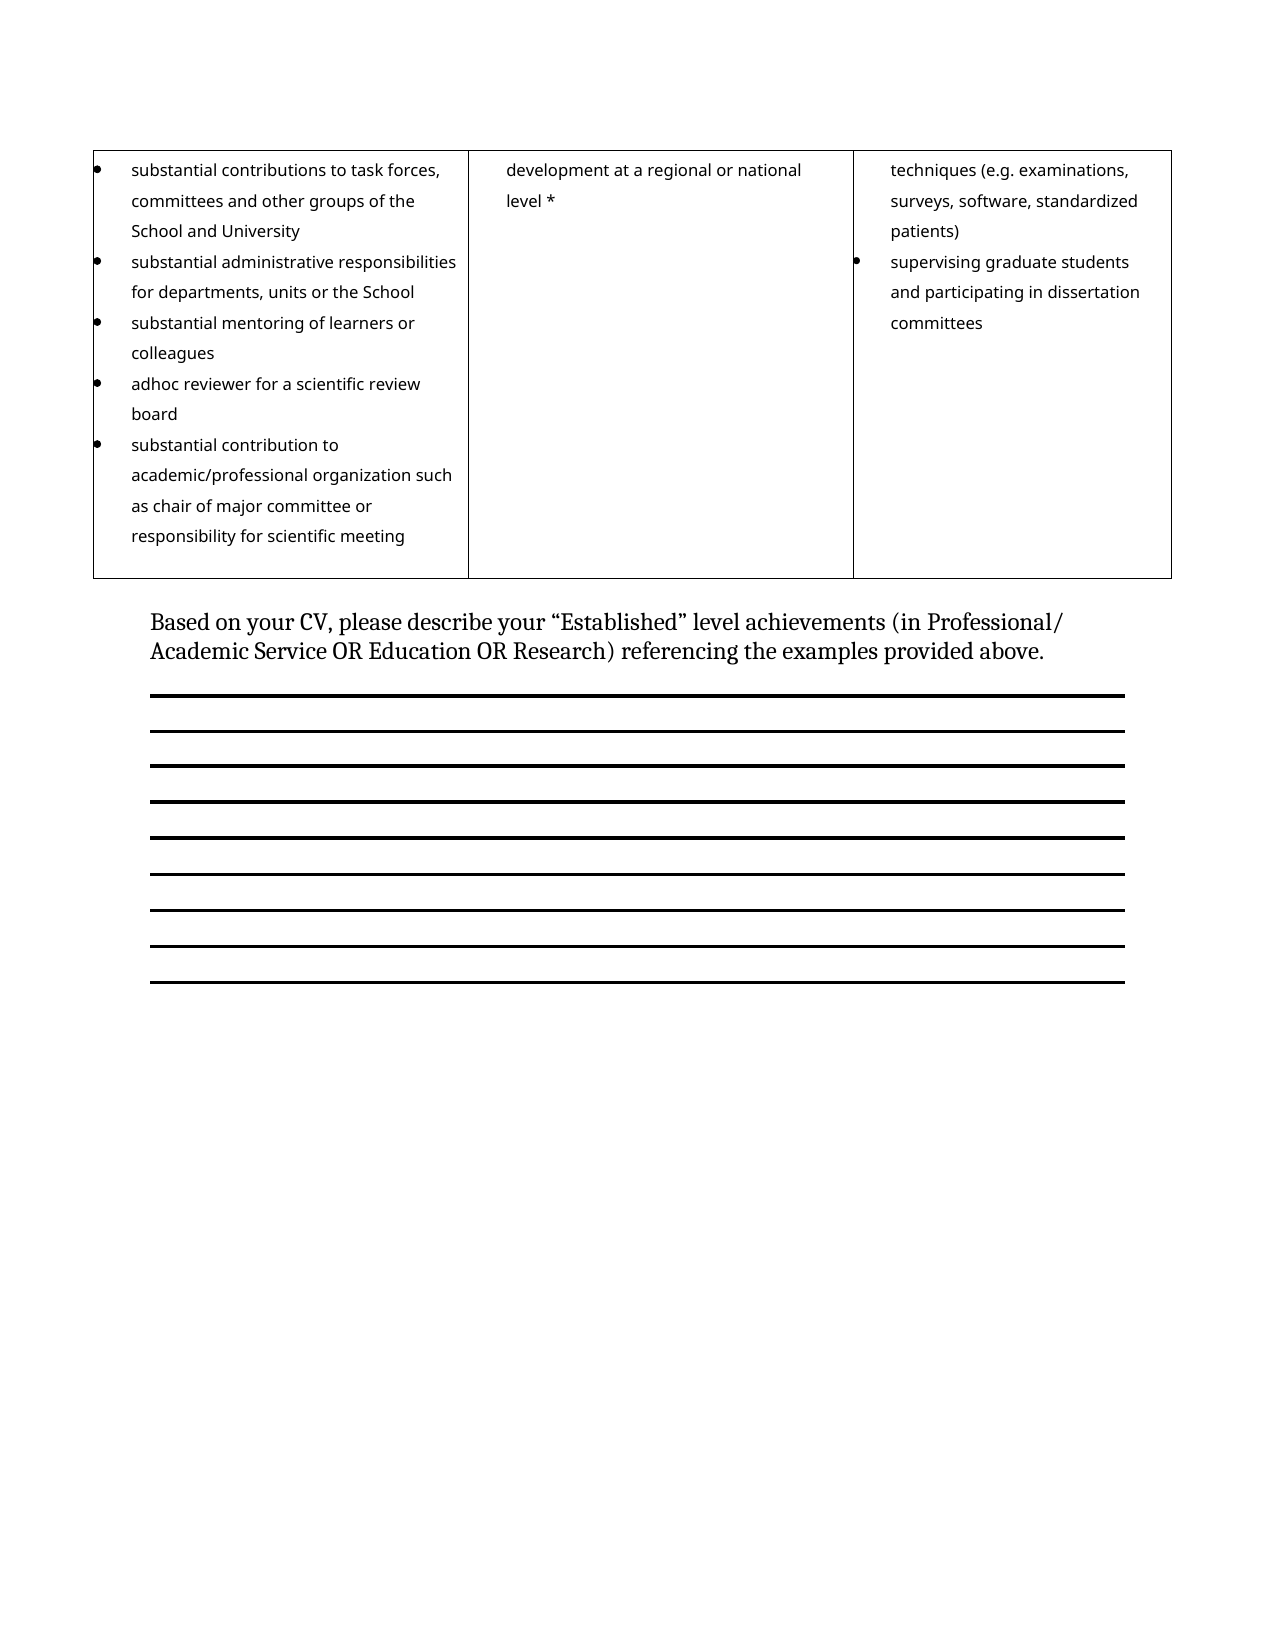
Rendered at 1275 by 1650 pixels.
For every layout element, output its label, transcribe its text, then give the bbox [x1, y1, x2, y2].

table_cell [469, 151, 853, 578]
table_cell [94, 151, 468, 578]
text Based on your CV, please describe your “Established” level achievements (in Professional/ Academic Service OR Education OR Research) referencing the examples provided above. [150, 608, 1125, 666]
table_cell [854, 151, 1171, 578]
